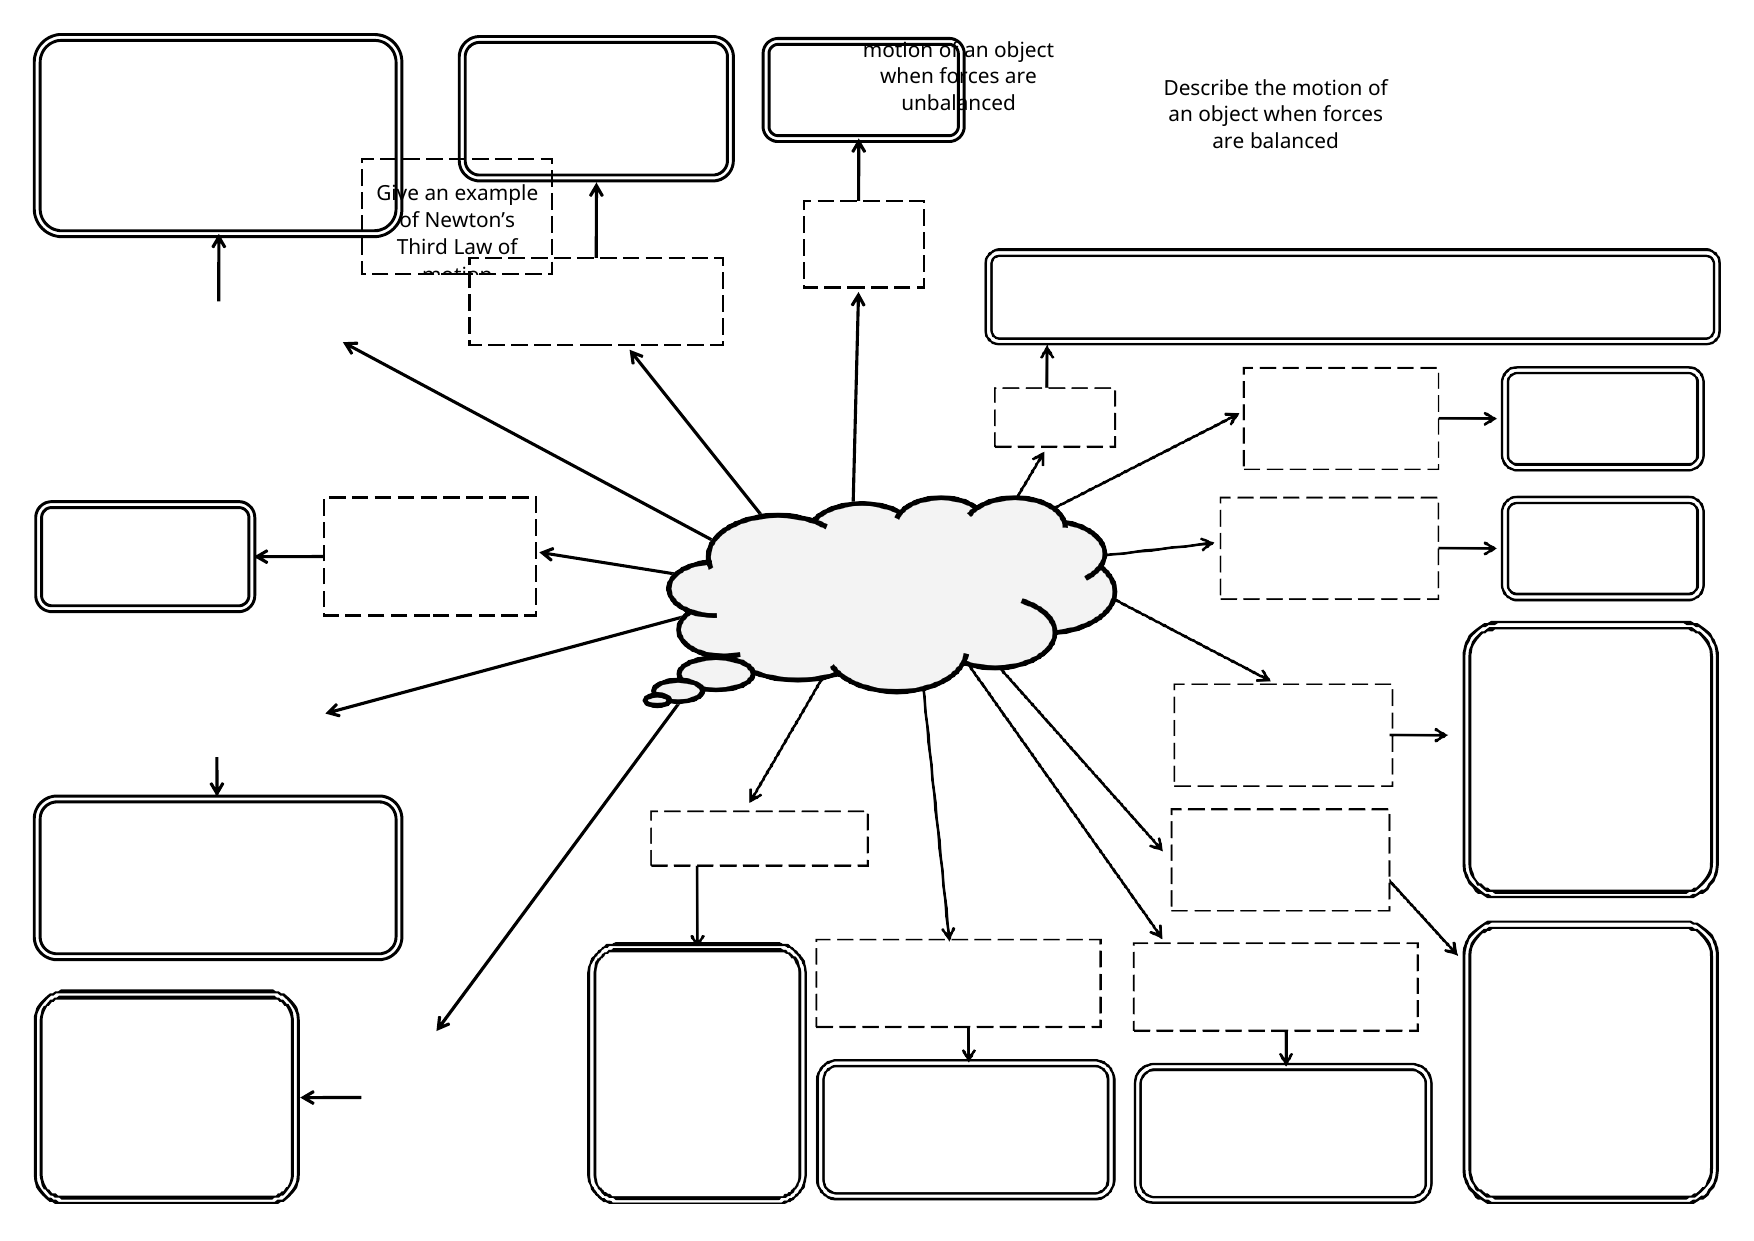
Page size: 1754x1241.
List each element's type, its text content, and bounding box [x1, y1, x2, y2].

picture [1466, 923, 1715, 1201]
picture [1472, 929, 1710, 1195]
text Describe the motion of an object when forces are balanced [1154, 74, 1397, 155]
text Describe the motion of an object when forces are unbalanced [837, 35, 1079, 117]
picture [587, 248, 1721, 1204]
